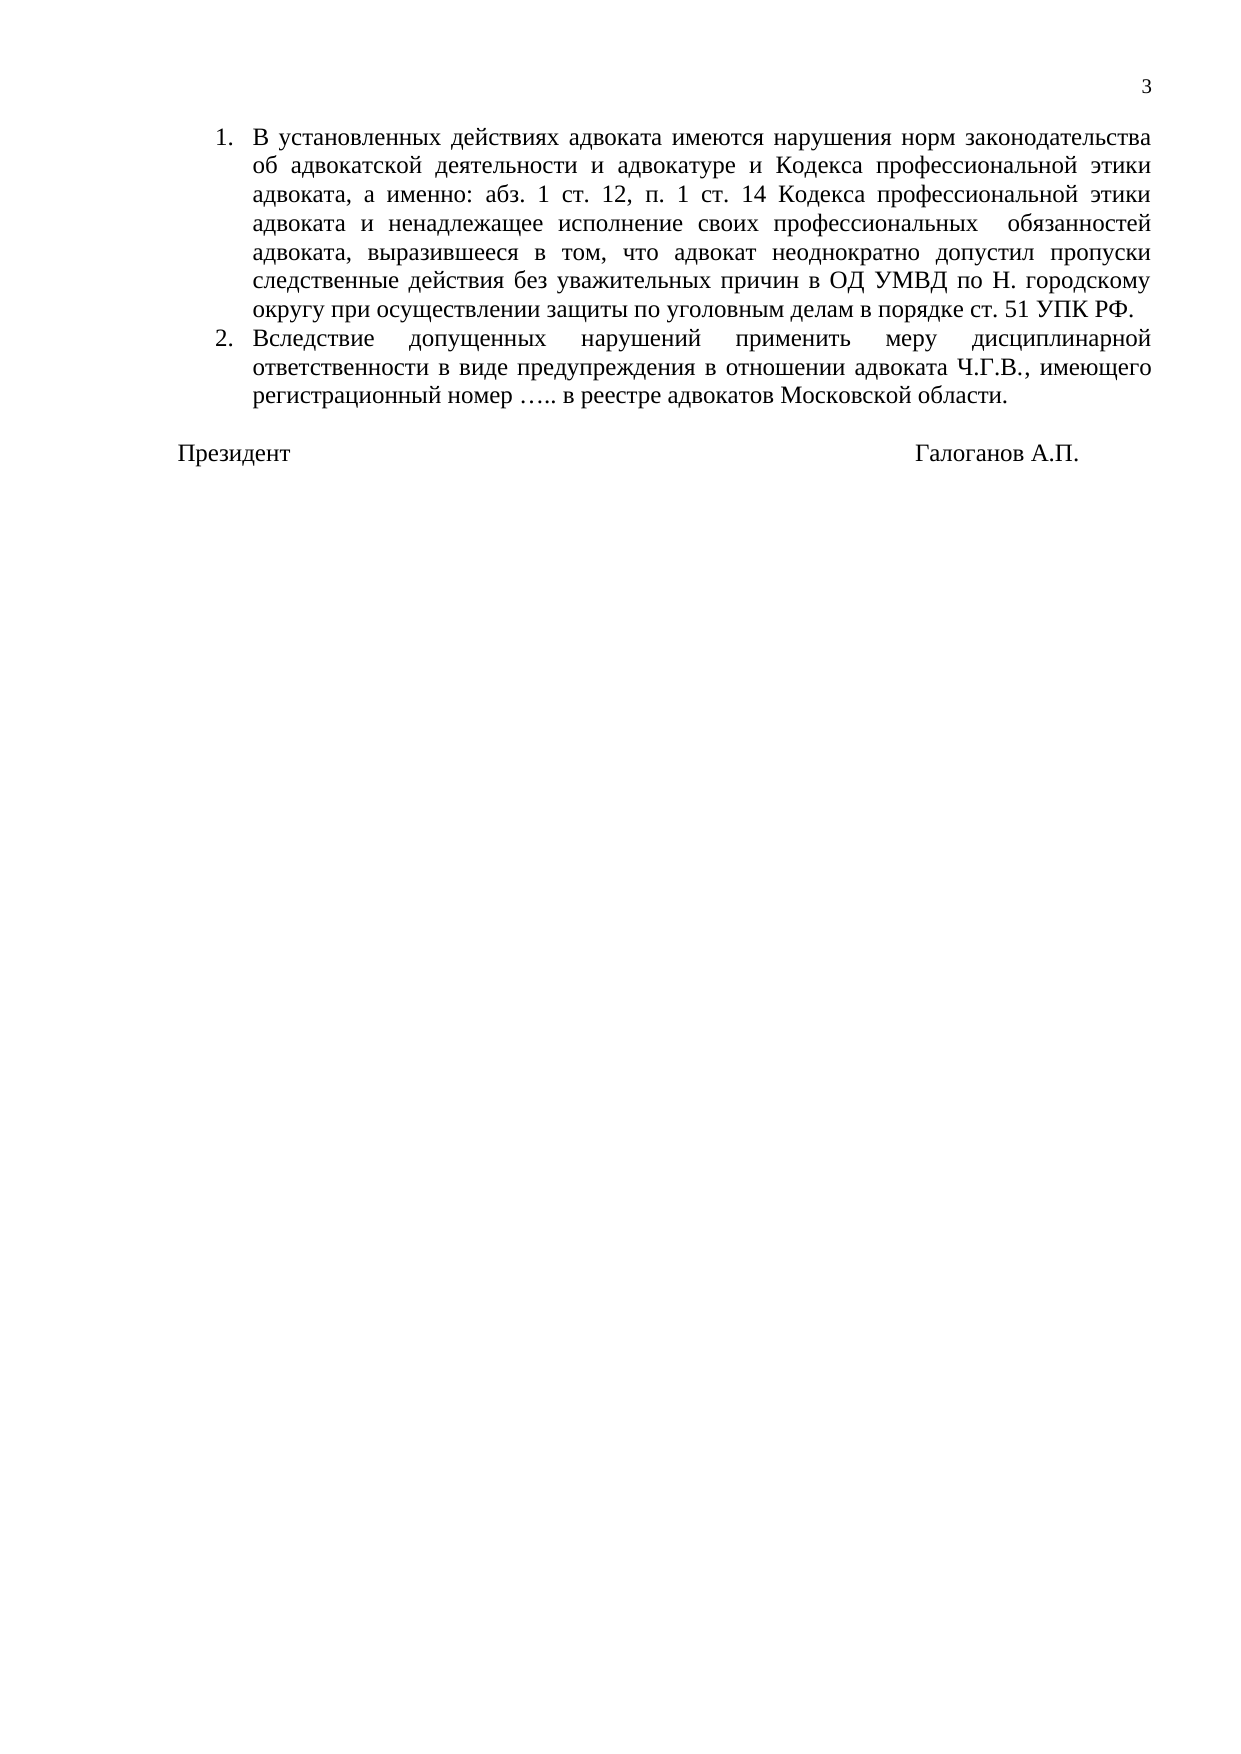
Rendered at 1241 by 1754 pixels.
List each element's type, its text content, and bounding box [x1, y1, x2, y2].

text Президент Галоганов А.П. [177, 438, 1152, 467]
list Вследствие допущенных нарушений применить меру дисциплинарной ответственности в виде предупреждения в отношении адвоката Ч.Г.В., имеющего регистрационный номер ….. в реестре адвокатов Московской области. [215, 323, 1152, 409]
list В установленных действиях адвоката имеются нарушения норм законодательства об адвокатской деятельности и адвокатуре и Кодекса профессиональной этики адвоката, а именно: абз. 1 ст. 12, п. 1 ст. 14 Кодекса профессиональной этики адвоката и ненадлежащее исполнение своих профессиональных обязанностей адвоката, выразившееся в том, что адвокат неоднократно допустил пропуски следственные действия без уважительных причин в ОД УМВД по Н. городскому округу при осуществлении защиты по уголовным делам в порядке ст. 51 УПК РФ. [215, 122, 1152, 323]
